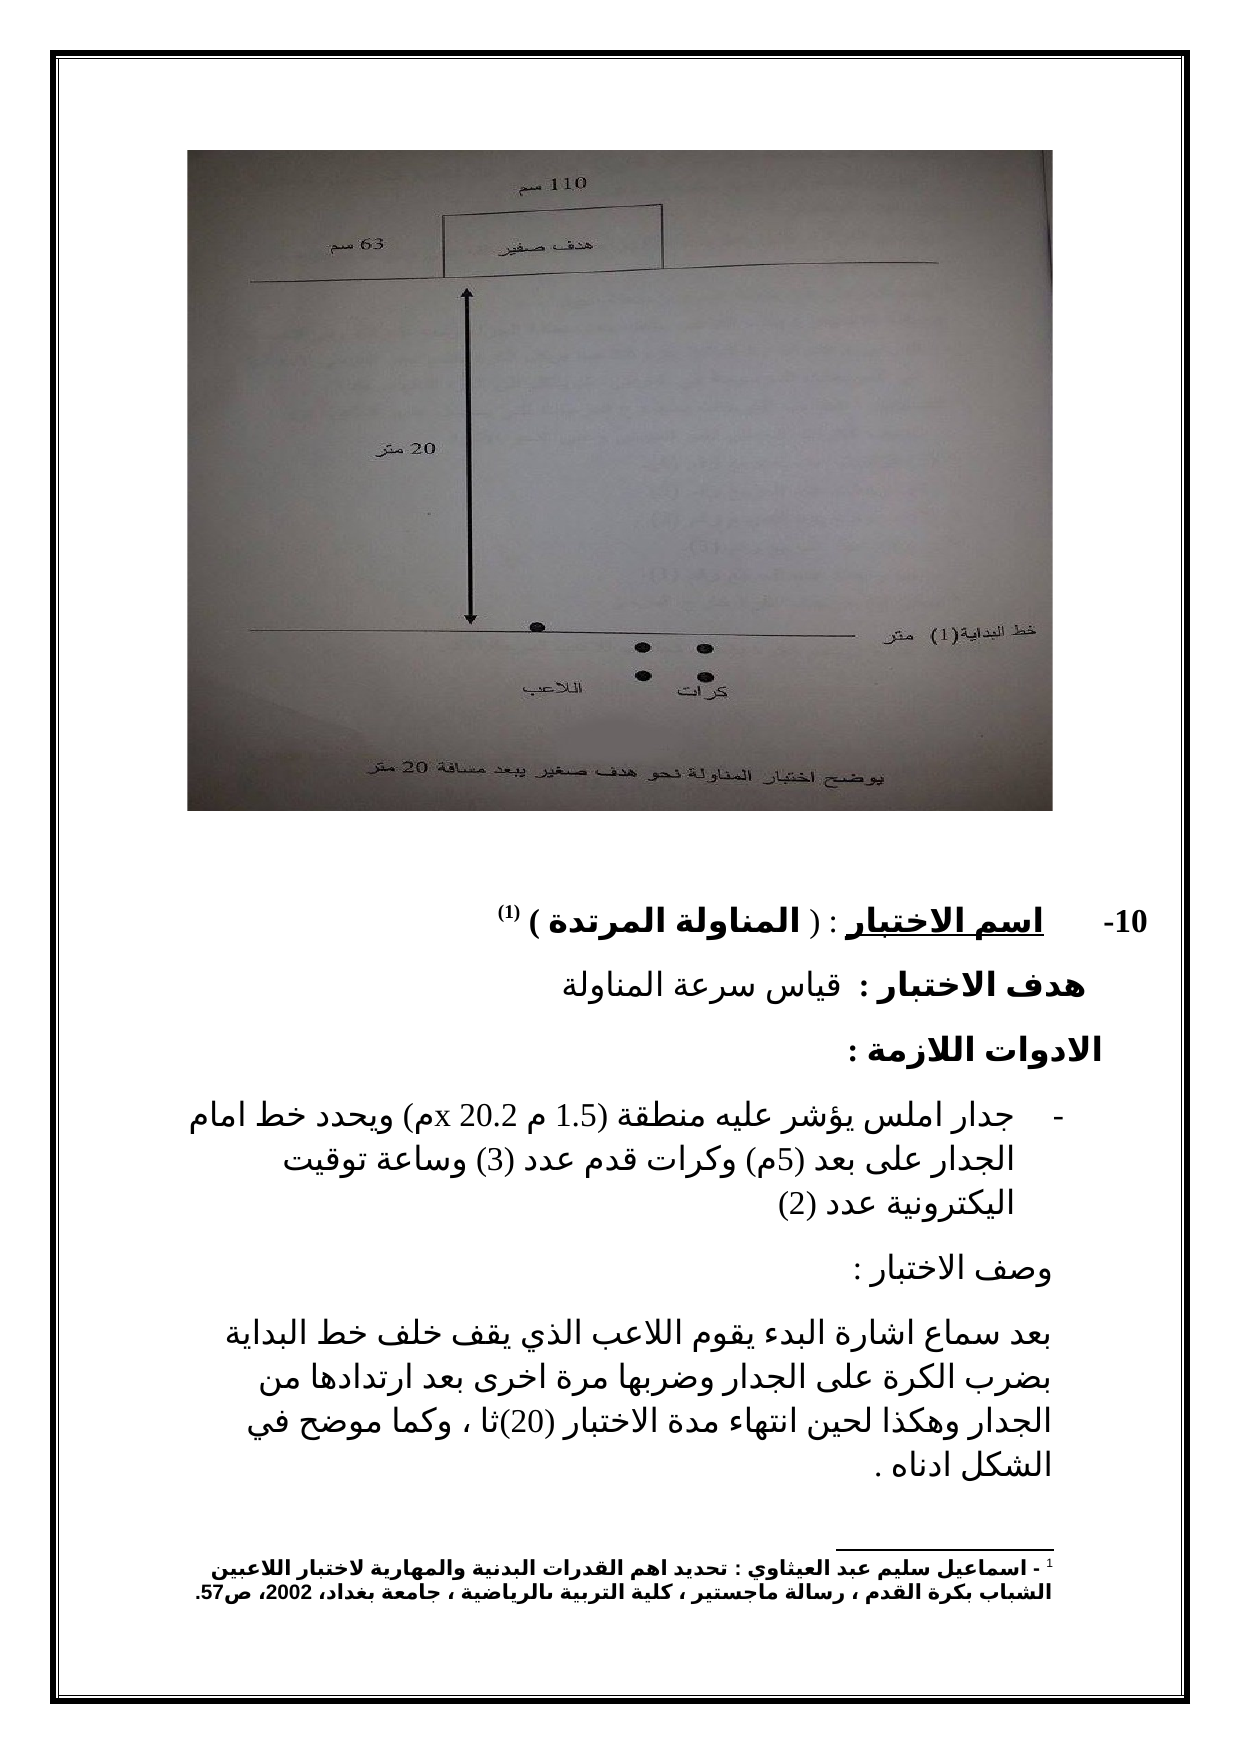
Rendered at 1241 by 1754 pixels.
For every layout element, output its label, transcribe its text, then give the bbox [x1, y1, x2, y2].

list جدار املس يؤشر عليه منطقة (1.5 م x 20.2م) ويحدد خط امام الجدار على بعد (5م) وكرات قدم عدد (3) وساعة توقيت اليكترونية عدد (2) [187, 1096, 1053, 1222]
text الادوات اللازمة : [187, 1031, 1103, 1069]
picture [187, 150, 1053, 811]
list اسم الاختبار : ( المناولة المرتدة ) () [187, 901, 1103, 939]
text هدف الاختبار : قياس سرعة المناولة [187, 966, 1103, 1004]
text وصف الاختبار : [187, 1248, 1053, 1287]
text بعد سماع اشارة البدء يقوم اللاعب الذي يقف خلف خط البداية بضرب الكرة على الجدار وضربها مرة اخرى بعد ارتدادها من الجدار وهكذا لحين انتهاء مدة الاختبار (20)ثا ، وكما موضح في الشكل ادناه . [187, 1313, 1053, 1484]
